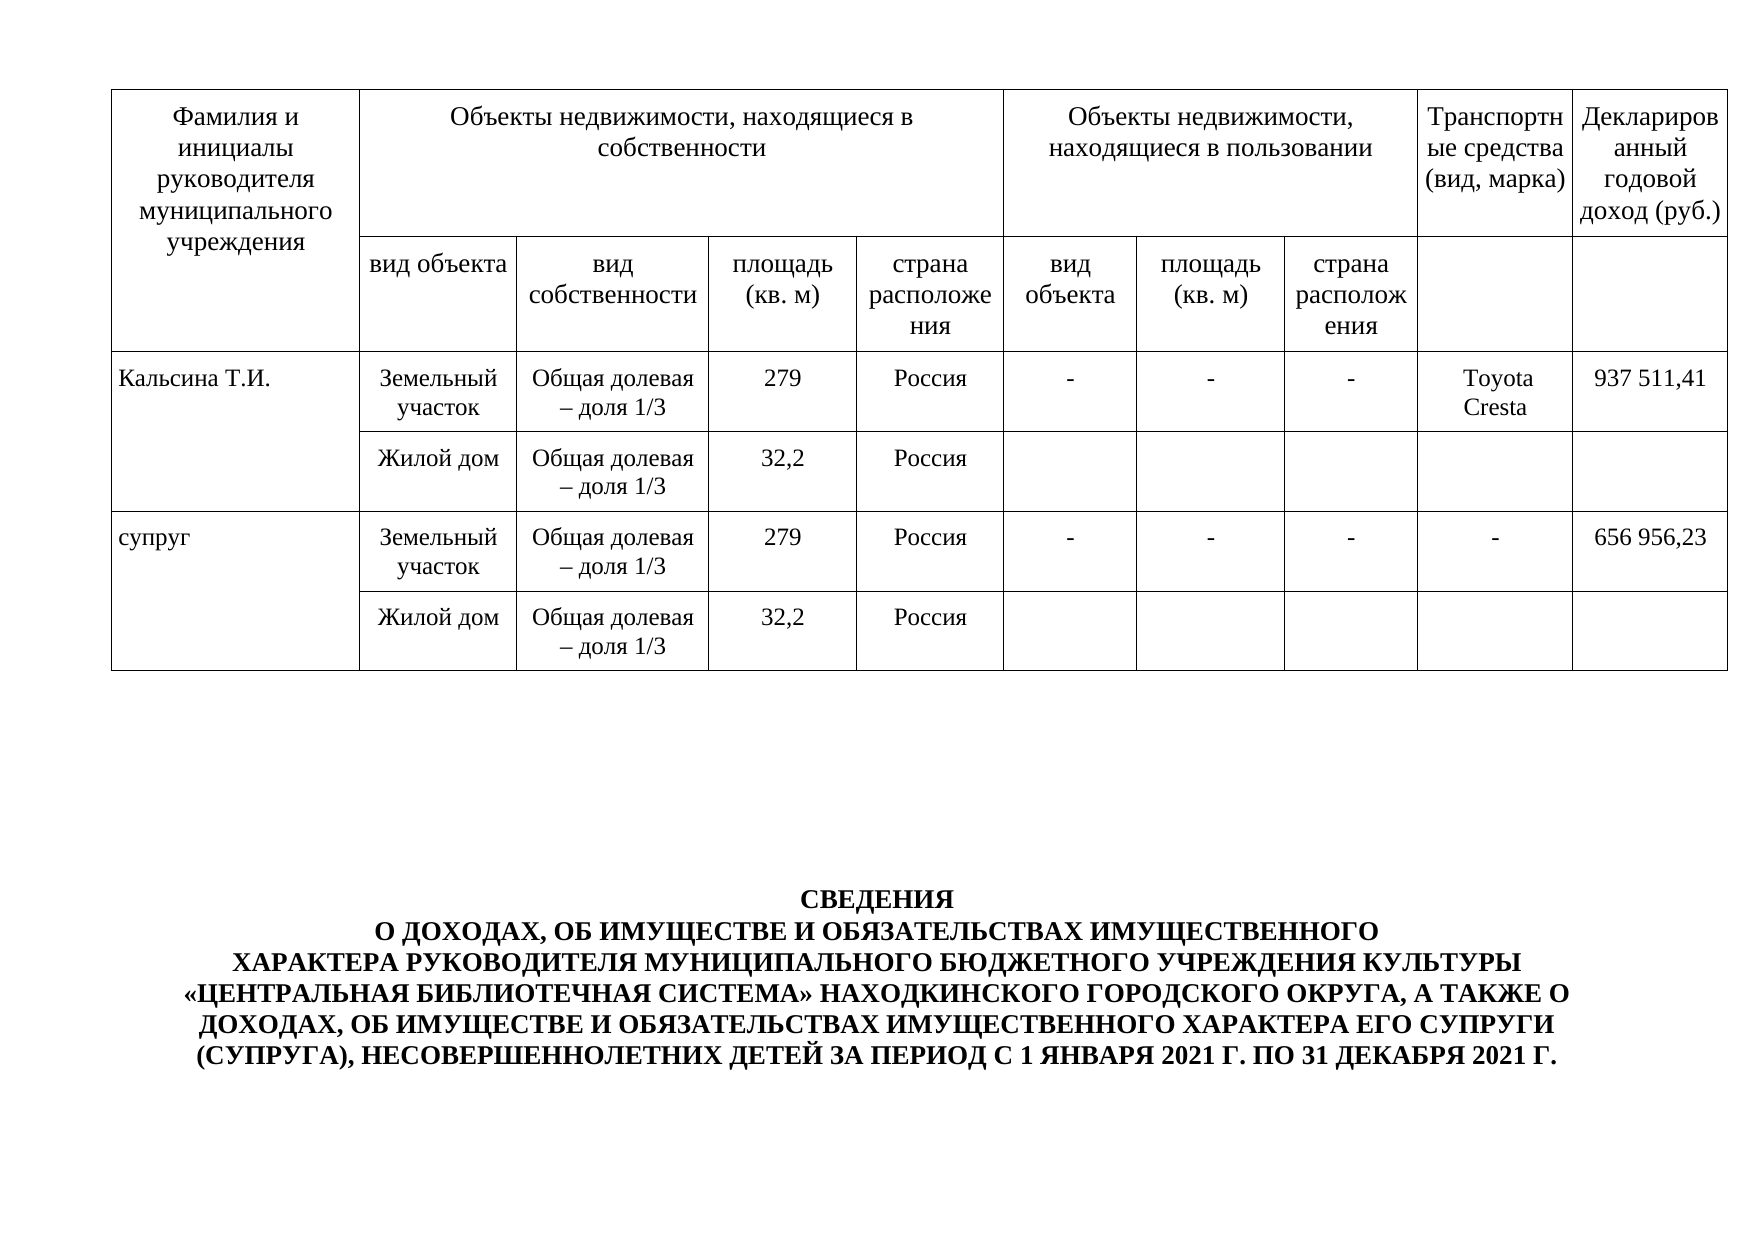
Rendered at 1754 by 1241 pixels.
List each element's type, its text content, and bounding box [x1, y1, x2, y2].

table_cell 279 [709, 512, 856, 591]
table_cell 937 511,41 [1573, 352, 1727, 431]
table_header Фамилия и инициалы руководителя муниципального учреждения [112, 90, 359, 351]
table_cell - [1137, 512, 1284, 591]
table_cell 656 956,23 [1573, 512, 1727, 591]
table_cell [1418, 432, 1572, 511]
table_cell Жилой дом [360, 432, 516, 511]
table_header Декларированный годовой доход (руб.) [1573, 90, 1727, 236]
table_cell [1137, 592, 1284, 670]
table_cell Земельный участок [360, 352, 516, 431]
table_cell - [1137, 352, 1284, 431]
table_cell вид объекта [1004, 237, 1136, 351]
table_cell Общая долевая – доля 1/3 [517, 432, 708, 511]
table_cell - [1418, 512, 1572, 591]
table_cell [1418, 237, 1572, 351]
table_cell - [1285, 512, 1417, 591]
table_cell Общая долевая – доля 1/3 [517, 512, 708, 591]
table_cell Россия [857, 512, 1003, 591]
table_cell вид объекта [360, 237, 516, 351]
table_cell [1137, 432, 1284, 511]
table_cell Общая долевая – доля 1/3 [517, 592, 708, 670]
table_cell - [1004, 352, 1136, 431]
table_cell - [1285, 352, 1417, 431]
table_cell [1418, 592, 1572, 670]
table_cell площадь (кв. м) [1137, 237, 1284, 351]
table_cell супруг [112, 512, 359, 670]
table_header Объекты недвижимости, находящиеся в пользовании [1004, 90, 1417, 236]
table_cell Toyota Cresta [1418, 352, 1572, 431]
table_cell Земельный участок [360, 512, 516, 591]
table_cell 32,2 [709, 432, 856, 511]
table_cell Россия [857, 352, 1003, 431]
table_cell 279 [709, 352, 856, 431]
table_cell [1573, 237, 1727, 351]
table_cell [1285, 432, 1417, 511]
table_cell [1573, 592, 1727, 670]
table_cell Кальсина Т.И. [112, 352, 359, 511]
table_cell страна расположения [857, 237, 1003, 351]
text О ДОХОДАХ, ОБ ИМУЩЕСТВЕ И ОБЯЗАТЕЛЬСТВАХ ИМУЩЕСТВЕННОГО [118, 915, 1636, 946]
text ХАРАКТЕРА РУКОВОДИТЕЛЯ МУНИЦИПАЛЬНОГО БЮДЖЕТНОГО УЧРЕЖДЕНИЯ КУЛЬТУРЫ «ЦЕНТРАЛЬНАЯ БИБЛИОТЕЧНАЯ СИСТЕМА» НАХОДКИНСКОГО ГОРОДСКОГО ОКРУГА, А ТАКЖЕ О ДОХОДАХ, ОБ ИМУЩЕСТВЕ И ОБЯЗАТЕЛЬСТВАХ ИМУЩЕСТВЕННОГО ХАРАКТЕРА ЕГО СУПРУГИ (СУПРУГА), НЕСОВЕРШЕННОЛЕТНИХ ДЕТЕЙ ЗА ПЕРИОД С 1 ЯНВАРЯ 2021 Г. ПО 31 ДЕКАБРЯ 2021 Г. [118, 946, 1636, 1070]
table_cell 32,2 [709, 592, 856, 670]
table_header Транспортные средства (вид, марка) [1418, 90, 1572, 236]
table_cell Россия [857, 592, 1003, 670]
text СВЕДЕНИЯ [118, 883, 1636, 915]
table_cell [1573, 432, 1727, 511]
table_cell [1004, 592, 1136, 670]
table_header Объекты недвижимости, находящиеся в собственности [360, 90, 1003, 236]
table_cell [1004, 432, 1136, 511]
table_cell Россия [857, 432, 1003, 511]
table_cell площадь (кв. м) [709, 237, 856, 351]
table_cell вид собственности [517, 237, 708, 351]
table_cell [1285, 592, 1417, 670]
table_cell - [1004, 512, 1136, 591]
table_cell Жилой дом [360, 592, 516, 670]
table_cell страна расположения [1285, 237, 1417, 351]
table_cell Общая долевая – доля 1/3 [517, 352, 708, 431]
